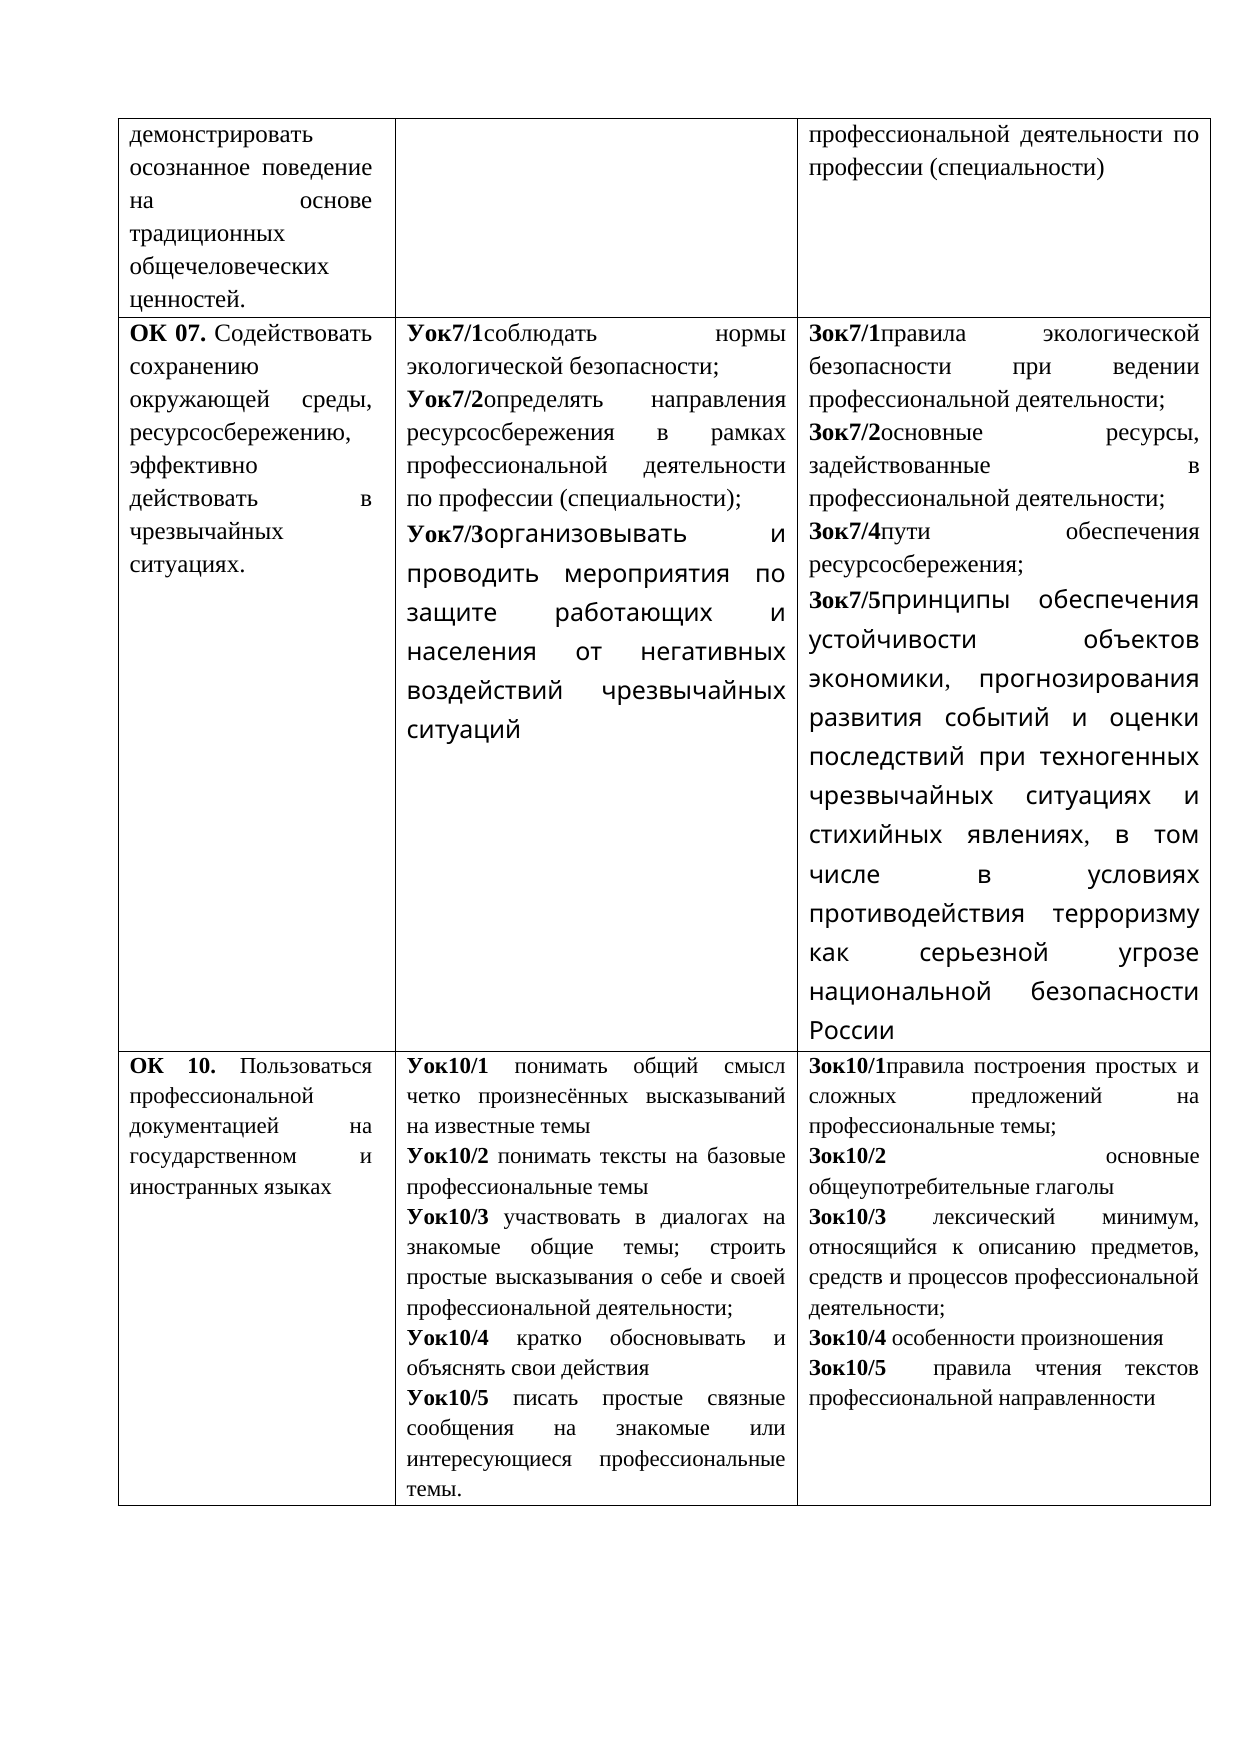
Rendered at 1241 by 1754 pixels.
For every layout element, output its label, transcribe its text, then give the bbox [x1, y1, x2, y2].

table_cell ОК 07. Содействовать сохранению окружающей среды, ресурсосбережению, эффективно действовать в чрезвычайных ситуациях. [119, 318, 395, 1051]
table_cell Зок7/1правила экологической безопасности при ведении профессиональной деятельности; Зок7/2основные ресурсы, задействованные в профессиональной деятельности; Зок7/4пути обеспечения ресурсосбережения; Зок7/5принципы обеспечения устойчивости объектов экономики, прогнозирования развития событий и оценки последствий при техногенных чрезвычайных ситуациях и стихийных явлениях, в том числе в условиях противодействия терроризму как серьезной угрозе национальной безопасности России [798, 318, 1210, 1051]
table_cell Уок7/1соблюдать нормы экологической безопасности; Уок7/2определять направления ресурсосбережения в рамках профессиональной деятельности по профессии (специальности); Уок7/3организовывать и проводить мероприятия по защите работающих и населения от негативных воздействий чрезвычайных ситуаций [396, 318, 797, 1051]
table_cell ОК 10. Пользоваться профессиональной документацией на государственном и иностранных языках [119, 1052, 395, 1505]
table_cell Зок10/1правила построения простых и сложных предложений на профессиональные темы; Зок10/2 основные общеупотребительные глаголы Зок10/3 лексический минимум, относящийся к описанию предметов, средств и процессов профессиональной деятельности; Зок10/4 особенности произношения Зок10/5 правила чтения текстов профессиональной направленности [798, 1052, 1210, 1505]
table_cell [396, 119, 797, 317]
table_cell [798, 119, 1210, 317]
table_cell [119, 119, 395, 317]
table_cell Уок10/1 понимать общий смысл четко произнесённых высказываний на известные темы Уок10/2 понимать тексты на базовые профессиональные темы Уок10/3 участвовать в диалогах на знакомые общие темы; строить простые высказывания о себе и своей профессиональной деятельности; Уок10/4 кратко обосновывать и объяснять свои действия Уок10/5 писать простые связные сообщения на знакомые или интересующиеся профессиональные темы. [396, 1052, 797, 1505]
